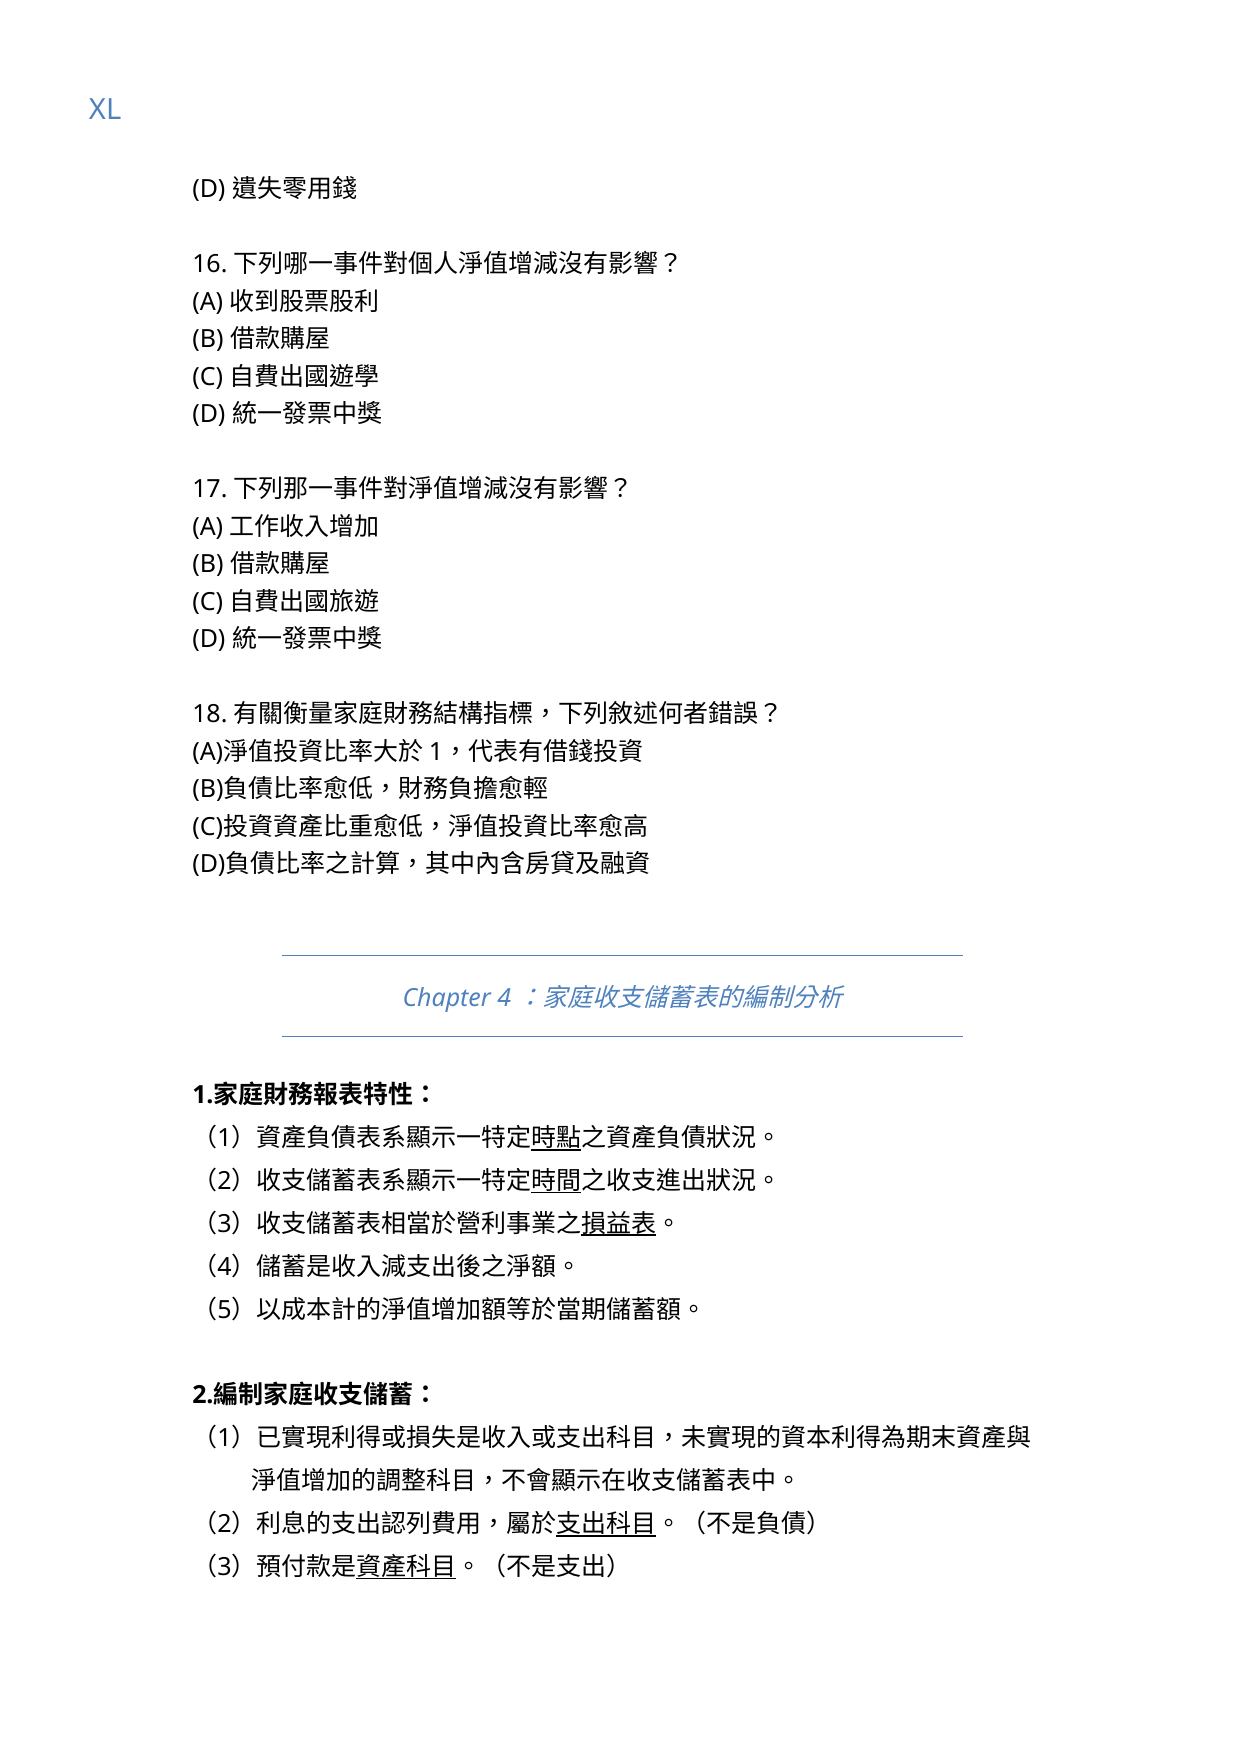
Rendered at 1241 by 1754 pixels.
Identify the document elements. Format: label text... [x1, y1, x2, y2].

text 17. 下列那一事件對淨值增減沒有影響？ [192, 468, 1088, 505]
text (B)負債比率愈低，財務負擔愈輕 [192, 768, 1088, 805]
text (B) 借款購屋 [192, 318, 1088, 355]
text （3）預付款是資產科目。（不是支出） [192, 1546, 1053, 1583]
text （1）已實現利得或損失是收入或支出科目，未實現的資本利得為期末資產與淨值增加的調整科目，不會顯示在收支儲蓄表中。 [192, 1417, 1053, 1498]
text (D) 統一發票中獎 [192, 618, 1088, 655]
text （4）儲蓄是收入減支出後之淨額。 [192, 1246, 1053, 1283]
text 1.家庭財務報表特性： [192, 1074, 1088, 1112]
text （5）以成本計的淨值增加額等於當期儲蓄額。 [192, 1289, 1053, 1326]
text (D) 遺失零用錢 [192, 168, 1088, 205]
text （2）收支儲蓄表系顯示一特定時間之收支進出狀況。 [192, 1160, 1053, 1197]
text (A)淨值投資比率大於 1，代表有借錢投資 [192, 730, 1088, 768]
text 2.編制家庭收支儲蓄： [192, 1374, 1053, 1412]
text (C)投資資產比重愈低，淨值投資比率愈高 [192, 805, 1088, 843]
text (C) 自費出國旅遊 [192, 580, 1088, 618]
text (A) 收到股票股利 [192, 280, 1088, 318]
text (C) 自費出國遊學 [192, 355, 1088, 393]
text （2）利息的支出認列費用，屬於支出科目。（不是負債） [192, 1503, 1053, 1541]
text (D) 統一發票中獎 [192, 393, 1088, 430]
text 18. 有關衡量家庭財務結構指標，下列敘述何者錯誤？ [192, 693, 1088, 730]
text Chapter 4 ：家庭收支儲蓄表的編制分析 [282, 956, 963, 1036]
text （1）資產負債表系顯示一特定時點之資產負債狀況。 [192, 1117, 1053, 1154]
text (D)負債比率之計算，其中內含房貸及融資 [192, 843, 1088, 880]
text (A) 工作收入增加 [192, 505, 1088, 543]
text （3）收支儲蓄表相當於營利事業之損益表。 [192, 1203, 1053, 1240]
text 16. 下列哪一事件對個人淨值增減沒有影響？ [192, 243, 1088, 280]
text (B) 借款購屋 [192, 543, 1088, 580]
